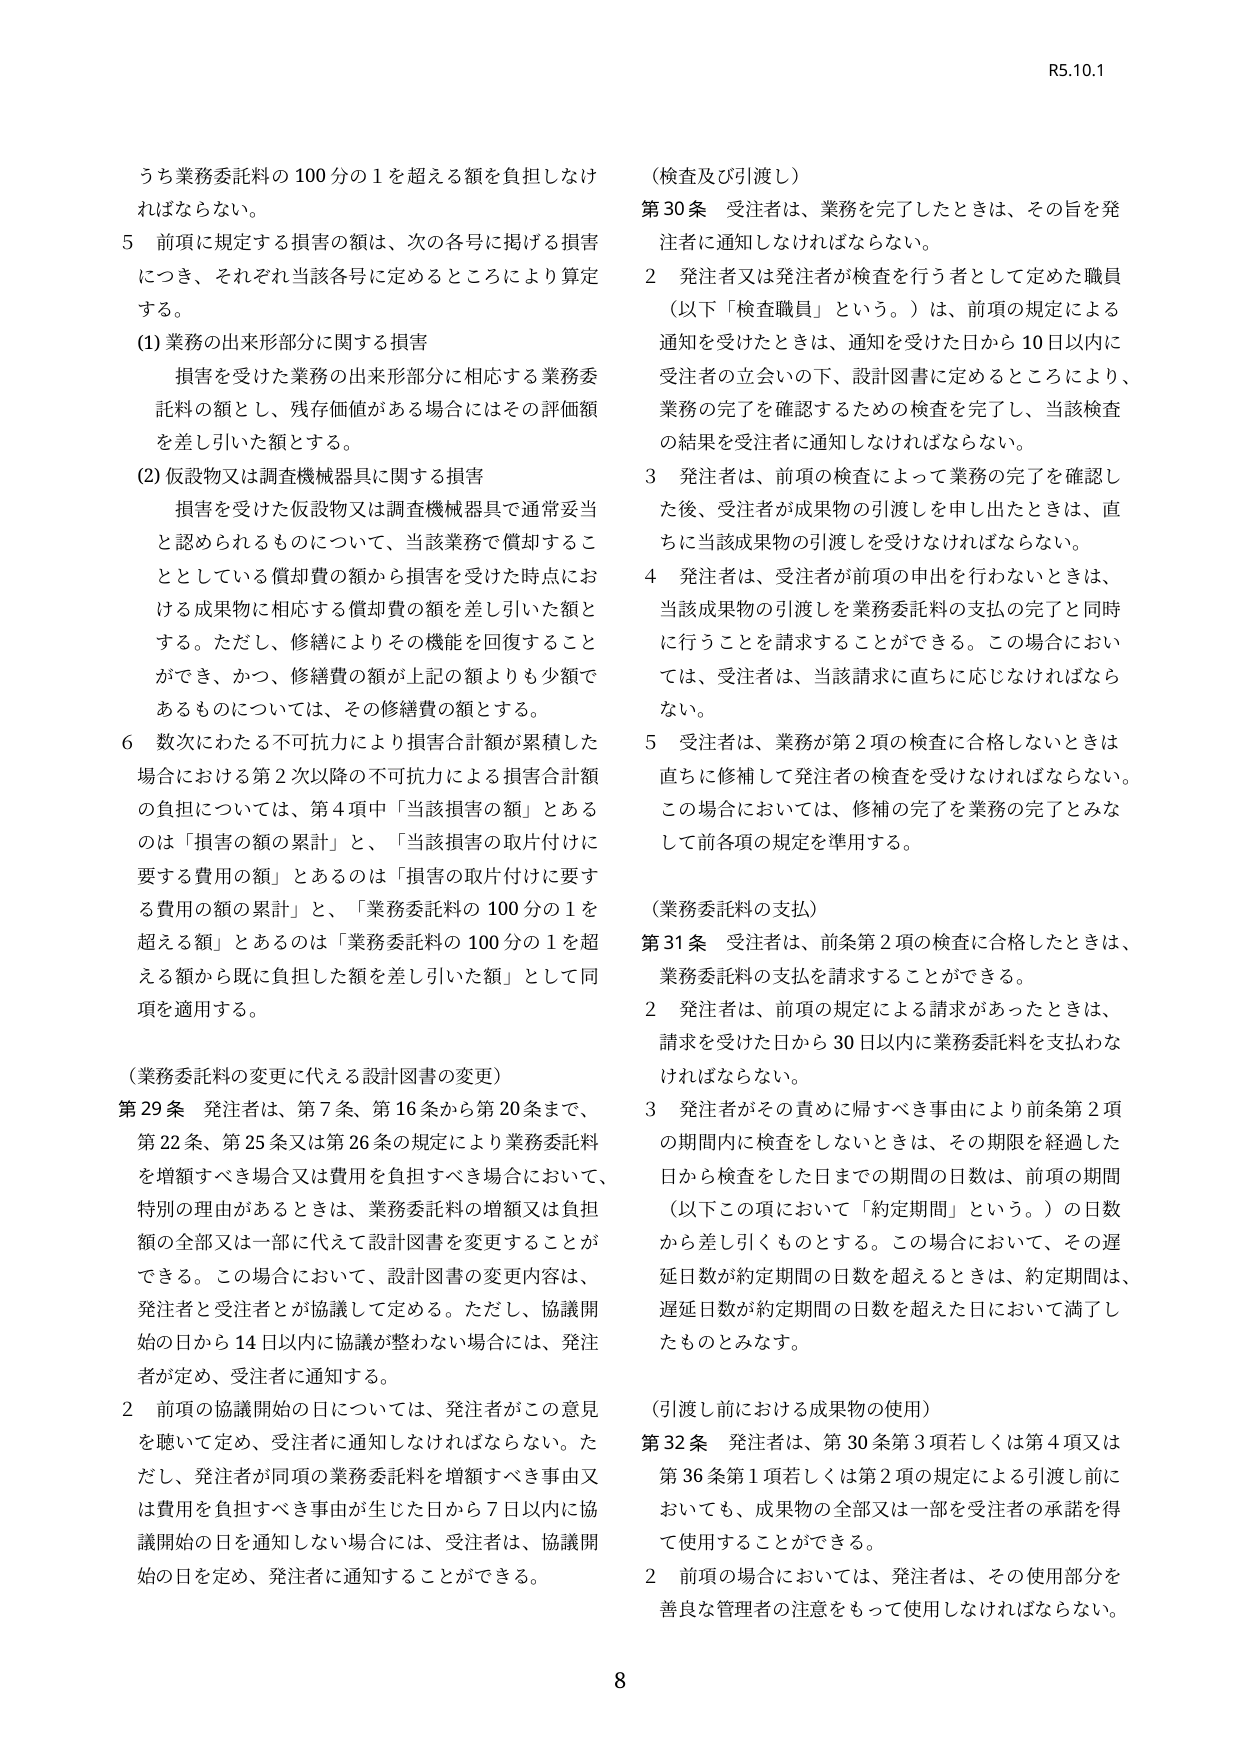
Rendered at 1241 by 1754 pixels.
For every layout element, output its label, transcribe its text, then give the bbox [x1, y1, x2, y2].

text （引渡し前における成果物の使用） [641, 1392, 1122, 1425]
text 第30条 受注者は、業務を完了したときは、その旨を発注者に通知しなければならない。 [641, 192, 1122, 258]
text （業務委託料の変更に代える設計図書の変更） [118, 1058, 599, 1092]
text ６ 数次にわたる不可抗力により損害合計額が累積した場合における第２次以降の不可抗力による損害合計額の負担については、第４項中「当該損害の額」とあるのは「損害の額の累計」と、「当該損害の取片付けに要する費用の額」とあるのは「損害の取片付けに要する費用の額の累計」と、「業務委託料の100分の１を超える額」とあるのは「業務委託料の100分の１を超える額から既に負担した額を差し引いた額」として同項を適用する。 [118, 725, 599, 1025]
text 損害を受けた仮設物又は調査機械器具で通常妥当と認められるものについて、当該業務で償却することとしている償却費の額から損害を受けた時点における成果物に相応する償却費の額を差し引いた額とする。ただし、修繕によりその機能を回復することができ、かつ、修繕費の額が上記の額よりも少額であるものについては、その修繕費の額とする。 [156, 492, 599, 725]
text （業務委託料の支払） [641, 892, 1122, 925]
text 第31条 受注者は、前条第２項の検査に合格したときは、業務委託料の支払を請求することができる。 [641, 925, 1122, 992]
text （検査及び引渡し） [641, 158, 1122, 192]
text ３ 発注者がその責めに帰すべき事由により前条第２項の期間内に検査をしないときは、その期限を経過した日から検査をした日までの期間の日数は、前項の期間（以下この項において「約定期間」という。）の日数から差し引くものとする。この場合において、その遅延日数が約定期間の日数を超えるときは、約定期間は、遅延日数が約定期間の日数を超えた日において満了したものとみなす。 [641, 1092, 1122, 1358]
text ２ 発注者又は発注者が検査を行う者として定めた職員（以下「検査職員」という。）は、前項の規定による通知を受けたときは、通知を受けた日から10日以内に受注者の立会いの下、設計図書に定めるところにより、業務の完了を確認するための検査を完了し、当該検査の結果を受注者に通知しなければならない。 [641, 258, 1122, 458]
text 第29条 発注者は、第７条、第16条から第20条まで、第22条、第25条又は第26条の規定により業務委託料を増額すべき場合又は費用を負担すべき場合において、特別の理由があるときは、業務委託料の増額又は負担額の全部又は一部に代えて設計図書を変更することができる。この場合において、設計図書の変更内容は、発注者と受注者とが協議して定める。ただし、協議開始の日から14日以内に協議が整わない場合には、発注者が定め、受注者に通知する。 [118, 1092, 599, 1392]
text ２ 前項の協議開始の日については、発注者がこの意見を聴いて定め、受注者に通知しなければならない。ただし、発注者が同項の業務委託料を増額すべき事由又は費用を負担すべき事由が生じた日から７日以内に協議開始の日を通知しない場合には、受注者は、協議開始の日を定め、発注者に通知することができる。 [118, 1392, 599, 1592]
text ２ 前項の場合においては、発注者は、その使用部分を善良な管理者の注意をもって使用しなければならない。 [641, 1558, 1122, 1625]
text (2) 仮設物又は調査機械器具に関する損害 [137, 458, 599, 492]
text ５ 前項に規定する損害の額は、次の各号に掲げる損害につき、それぞれ当該各号に定めるところにより算定する。 [118, 225, 599, 325]
text 第32条 発注者は、第30条第３項若しくは第４項又は第36条第１項若しくは第２項の規定による引渡し前においても、成果物の全部又は一部を受注者の承諾を得て使用することができる。 [641, 1425, 1122, 1558]
text (1) 業務の出来形部分に関する損害 [137, 325, 599, 358]
text ４ 発注者は、受注者が前項の申出を行わないときは、当該成果物の引渡しを業務委託料の支払の完了と同時に行うことを請求することができる。この場合においては、受注者は、当該請求に直ちに応じなければならない。 [641, 558, 1122, 725]
text ２ 発注者は、前項の規定による請求があったときは、請求を受けた日から30日以内に業務委託料を支払わなければならない。 [641, 992, 1122, 1092]
text ５ 受注者は、業務が第２項の検査に合格しないときは、直ちに修補して発注者の検査を受けなければならない。この場合においては、修補の完了を業務の完了とみなして前各項の規定を準用する。 [641, 725, 1122, 858]
text ３ 発注者は、前項の検査によって業務の完了を確認した後、受注者が成果物の引渡しを申し出たときは、直ちに当該成果物の引渡しを受けなければならない。 [641, 458, 1122, 558]
text 損害を受けた業務の出来形部分に相応する業務委託料の額とし、残存価値がある場合にはその評価額を差し引いた額とする。 [156, 358, 599, 458]
